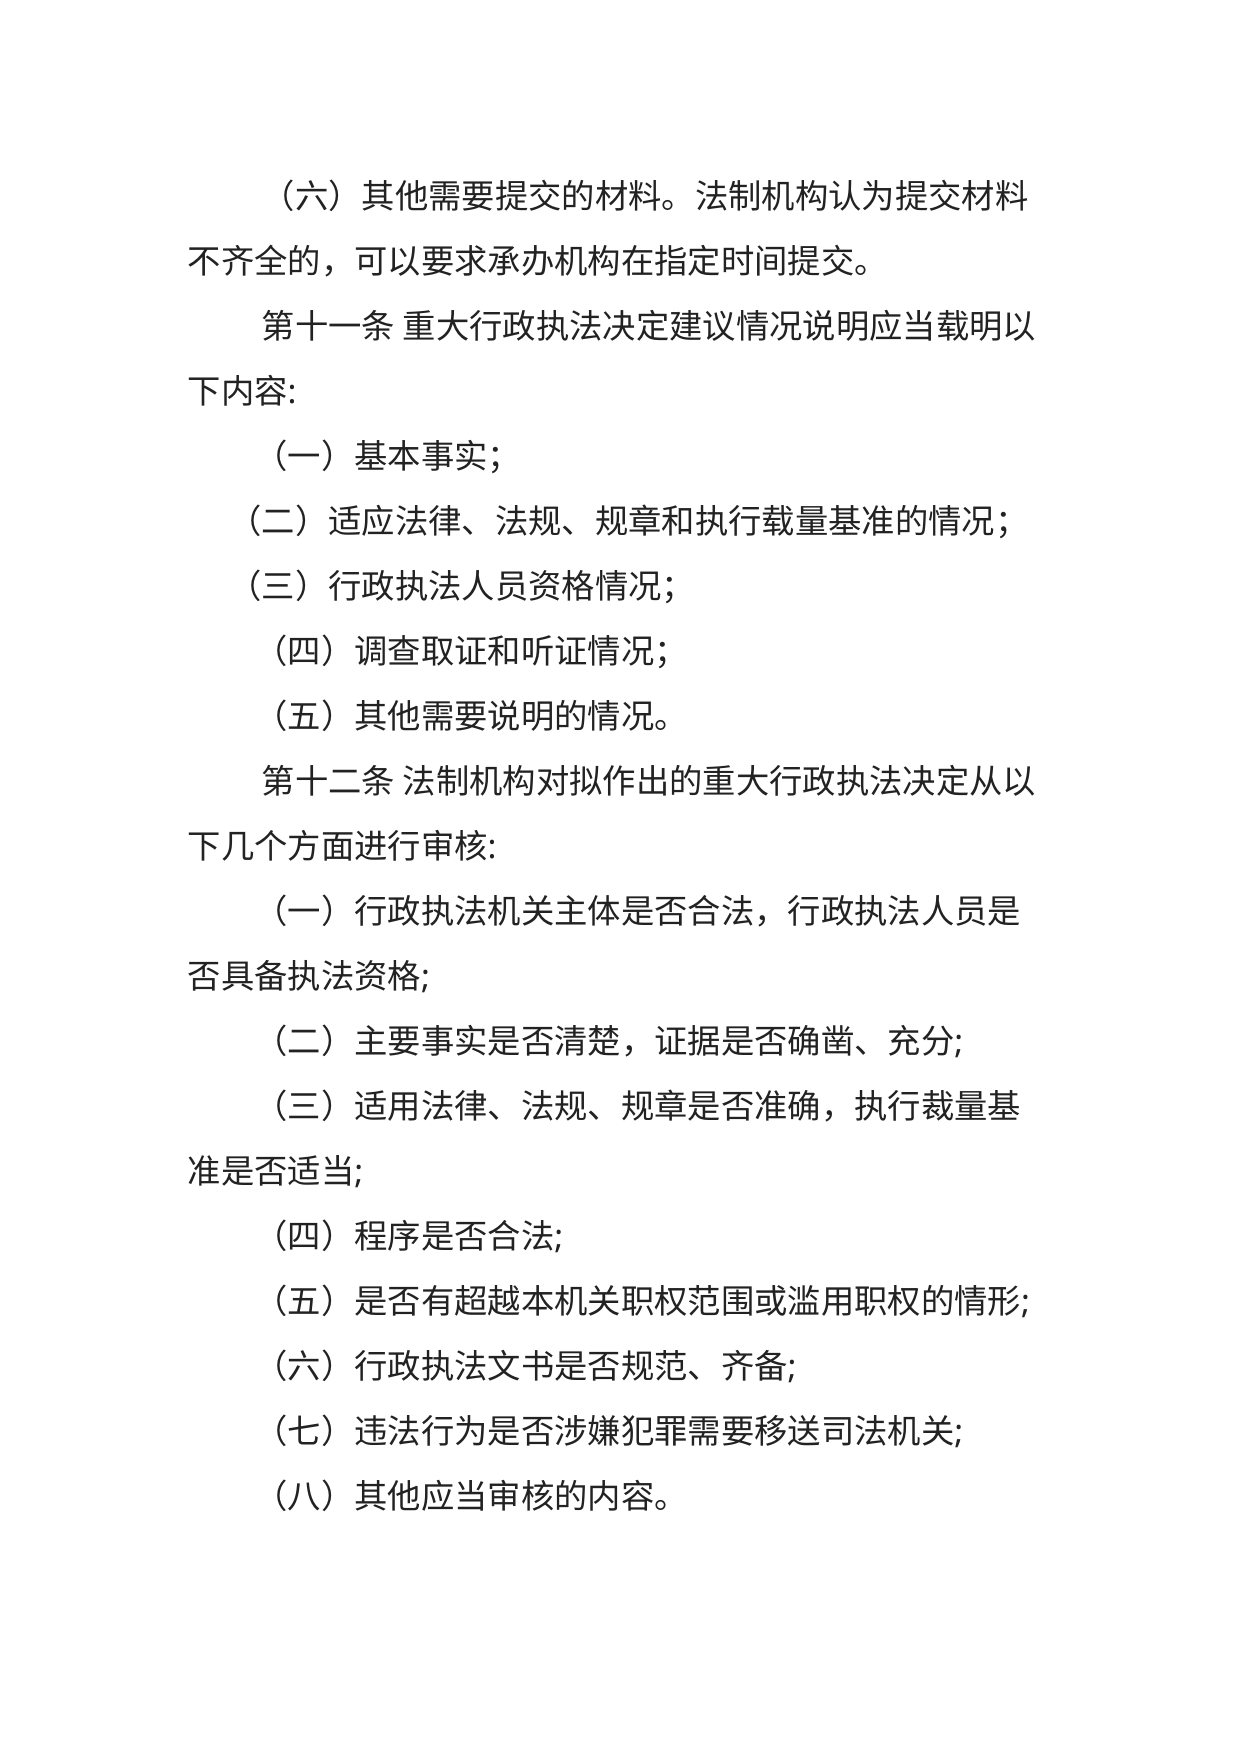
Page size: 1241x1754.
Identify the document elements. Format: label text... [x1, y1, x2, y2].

text （四）程序是否合法; [187, 1202, 1053, 1267]
text （二）主要事实是否清楚，证据是否确凿、充分; [187, 1007, 1053, 1072]
text （五）是否有超越本机关职权范围或滥用职权的情形; [187, 1267, 1053, 1332]
text （一）基本事实； [187, 422, 1053, 487]
text （四）调查取证和听证情况； [187, 617, 1053, 682]
text 第十二条 法制机构对拟作出的重大行政执法决定从以下几个方面进行审核: [187, 747, 1053, 877]
text （六）行政执法文书是否规范、齐备; [187, 1332, 1053, 1397]
text （七）违法行为是否涉嫌犯罪需要移送司法机关; [187, 1397, 1053, 1462]
text （三）适用法律、法规、规章是否准确，执行裁量基准是否适当; [187, 1072, 1053, 1202]
text 第十一条 重大行政执法决定建议情况说明应当载明以下内容: [187, 292, 1053, 422]
text （五）其他需要说明的情况。 [187, 682, 1053, 747]
text （三）行政执法人员资格情况； [187, 552, 1053, 617]
text （一）行政执法机关主体是否合法，行政执法人员是否具备执法资格; [187, 877, 1053, 1007]
text （八）其他应当审核的内容。 [187, 1462, 1053, 1527]
text （二）适应法律、法规、规章和执行载量基准的情况； [187, 487, 1053, 552]
text （六）其他需要提交的材料。法制机构认为提交材料不齐全的，可以要求承办机构在指定时间提交。 [187, 162, 1053, 292]
